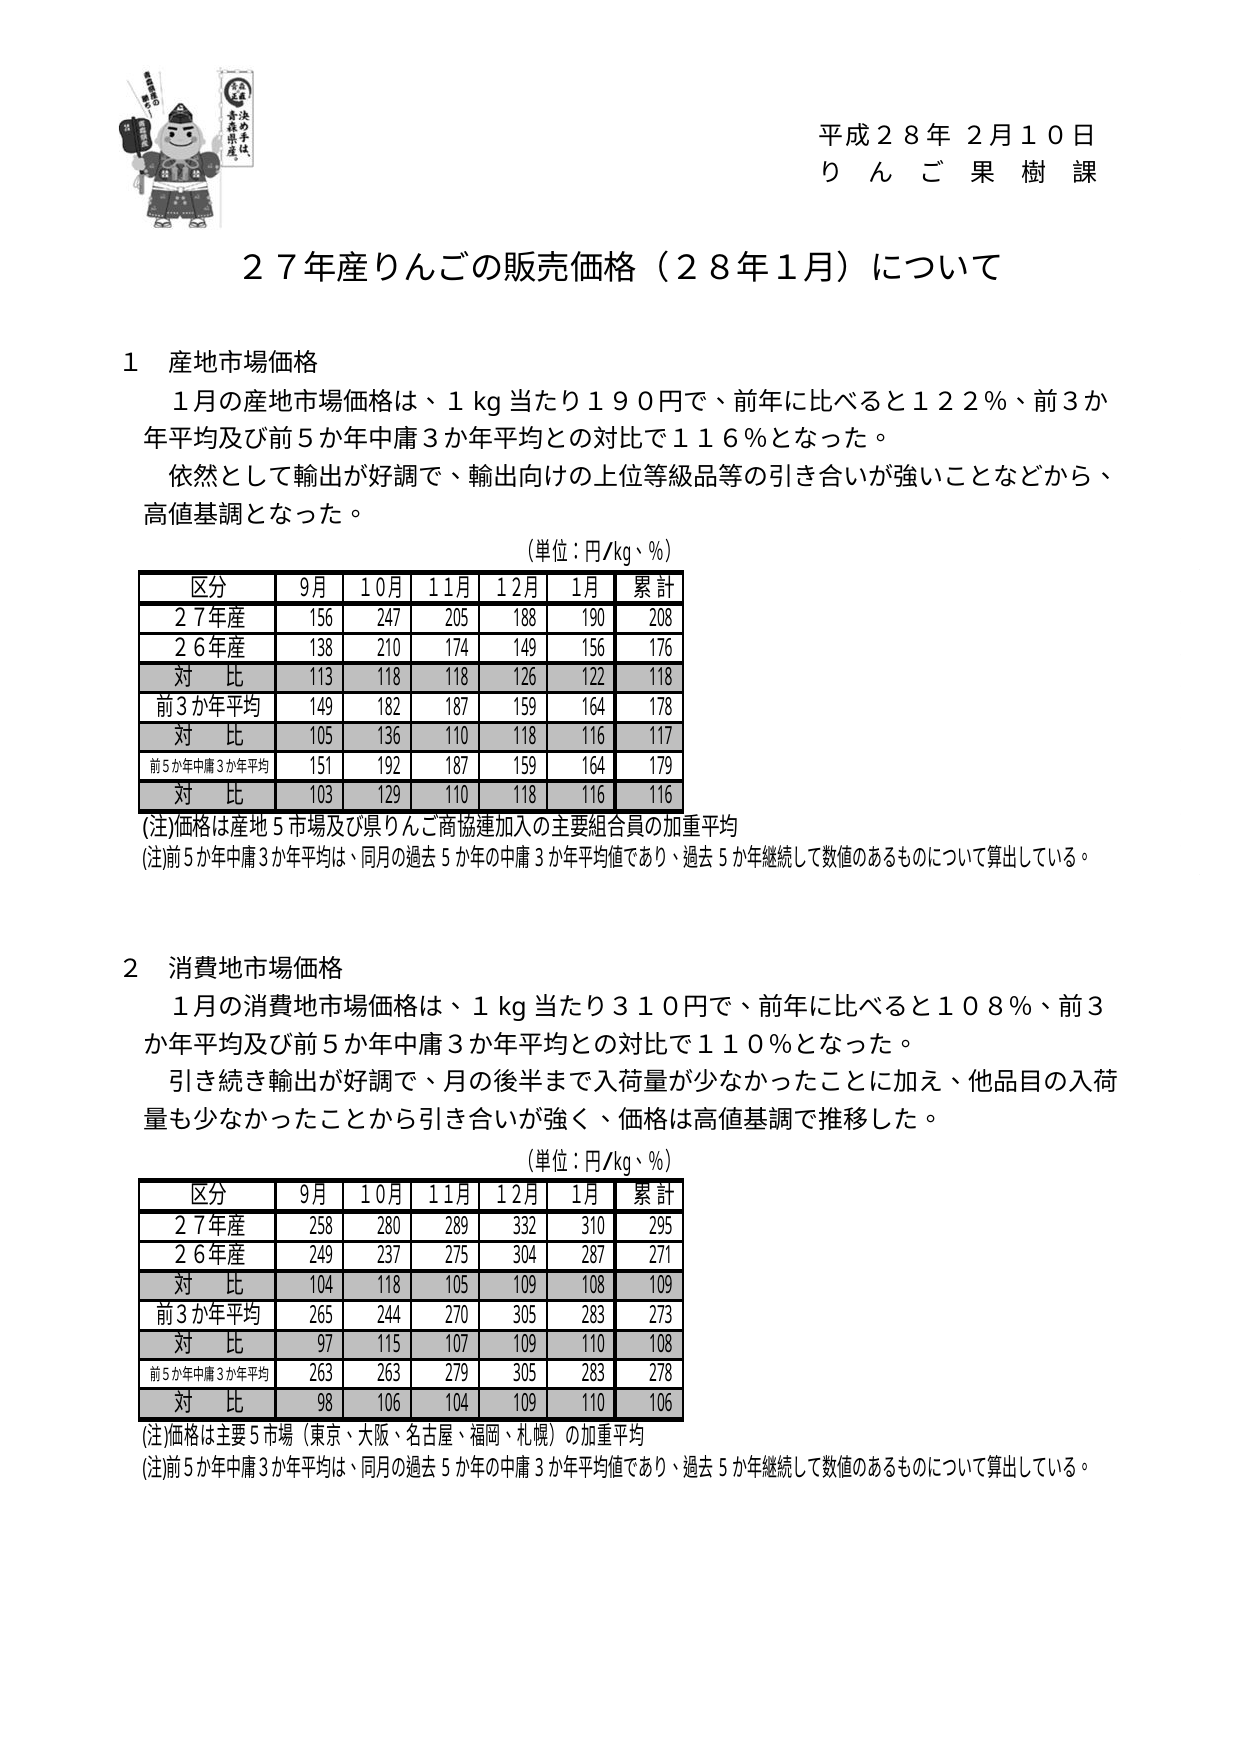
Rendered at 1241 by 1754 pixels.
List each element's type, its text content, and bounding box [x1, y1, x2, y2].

table_cell 110 [412, 724, 478, 750]
table_cell 106 [617, 1390, 682, 1417]
text ２ 消費地市場価格 [118, 951, 1198, 984]
table_cell 対 比 [140, 665, 274, 691]
table_header １２月 [480, 575, 546, 601]
table_cell 対 比 [140, 724, 274, 750]
table_cell 対 比 [140, 783, 274, 809]
table_cell 295 [617, 1214, 682, 1240]
table_cell 118 [480, 783, 546, 809]
table_header 区分 [140, 575, 274, 601]
table_cell ２６年産 [140, 1243, 274, 1269]
table_cell 97 [277, 1332, 342, 1358]
table_cell 176 [617, 635, 682, 661]
table_header 区分 [140, 1183, 274, 1209]
table_cell 前５か年中庸３か年平均 [140, 1361, 274, 1387]
table_cell 126 [480, 665, 546, 691]
table_cell 278 [617, 1361, 682, 1387]
table_cell 115 [344, 1332, 410, 1358]
table_cell 205 [412, 606, 478, 632]
table_cell 279 [412, 1361, 478, 1387]
text １ 産地市場価格 [118, 345, 1198, 379]
table_cell 118 [344, 665, 410, 691]
table_cell 263 [344, 1361, 410, 1387]
table_header ９月 [277, 1183, 342, 1209]
table_cell 237 [344, 1243, 410, 1269]
table_header １１月 [412, 575, 478, 601]
table_cell 116 [548, 783, 613, 809]
table_header １月 [548, 1183, 613, 1209]
table_cell 273 [617, 1302, 682, 1328]
table_cell 109 [617, 1273, 682, 1299]
table_cell 283 [548, 1361, 613, 1387]
table_cell 174 [412, 635, 478, 661]
table_header ９月 [277, 575, 342, 601]
table_cell 109 [480, 1273, 546, 1299]
table_cell 310 [548, 1214, 613, 1240]
table_cell 164 [548, 694, 613, 721]
text (注)価格は主要５市場（東京、大阪、名古屋、福岡、札幌）の加重平均 [142, 1422, 1198, 1451]
table_cell 275 [412, 1243, 478, 1269]
table_cell 前３か年平均 [140, 1302, 274, 1328]
table_cell 304 [480, 1243, 546, 1269]
text 依然として輸出が好調で、輸出向けの上位等級品等の引き合いが強いことなどから、高値基調となった。 [143, 458, 1122, 530]
table_cell 109 [480, 1390, 546, 1417]
table_cell 118 [344, 1273, 410, 1299]
table_cell ２７年産 [140, 606, 274, 632]
table_cell 156 [277, 606, 342, 632]
table_header １２月 [480, 1183, 546, 1209]
table_cell 103 [277, 783, 342, 809]
text (注)前５か年中庸３か年平均は、同月の過去5か年の中庸3か年平均値であり、過去5か年継続して数値のあるものについて算出している。 [142, 1451, 1198, 1483]
table_cell 対 比 [140, 1390, 274, 1417]
table_cell 210 [344, 635, 410, 661]
table_cell 109 [480, 1332, 546, 1358]
table_cell 159 [480, 753, 546, 779]
table_cell 108 [617, 1332, 682, 1358]
table_cell 前３か年平均 [140, 694, 274, 721]
table_cell 263 [277, 1361, 342, 1387]
table_cell 116 [548, 724, 613, 750]
table_cell 178 [617, 694, 682, 721]
table_cell 164 [548, 753, 613, 779]
table_cell 対 比 [140, 1332, 274, 1358]
table_cell 182 [344, 694, 410, 721]
table_cell 105 [412, 1273, 478, 1299]
table_header １月 [548, 575, 613, 601]
table_cell 108 [548, 1273, 613, 1299]
table_cell ２７年産 [140, 1214, 274, 1240]
text （単位：円/kg、％） [518, 1144, 682, 1178]
text １月の産地市場価格は、１kg 当たり１９０円で、前年に比べると１２２％、前３か年平均及び前５か年中庸３か年平均との対比で１１６％となった。 [143, 383, 1128, 455]
table_cell 118 [480, 724, 546, 750]
table_cell 265 [277, 1302, 342, 1328]
table_cell 305 [480, 1361, 546, 1387]
text （単位：円/kg、％） [518, 534, 682, 568]
table_cell 271 [617, 1243, 682, 1269]
table_cell 129 [344, 783, 410, 809]
table_cell 106 [344, 1390, 410, 1417]
table_cell 113 [277, 665, 342, 691]
table_header １０月 [344, 575, 410, 601]
table_cell 138 [277, 635, 342, 661]
table_cell 前５か年中庸３か年平均 [140, 753, 274, 779]
table_cell 110 [548, 1390, 613, 1417]
table_cell 151 [277, 753, 342, 779]
table_header 累 計 [617, 575, 682, 601]
table_cell 305 [480, 1302, 546, 1328]
text ２７年産りんごの販売価格（２８年１月）について [237, 244, 1198, 289]
table_cell 244 [344, 1302, 410, 1328]
table_cell 188 [480, 606, 546, 632]
table_cell 110 [412, 783, 478, 809]
table_cell 156 [548, 635, 613, 661]
table_cell 287 [548, 1243, 613, 1269]
text 平成２８年 ２月１０日り ん ご 果 樹 課 [818, 117, 1097, 189]
table_cell 249 [277, 1243, 342, 1269]
table_header １１月 [412, 1183, 478, 1209]
table_cell 149 [480, 635, 546, 661]
table_cell 118 [412, 665, 478, 691]
table_cell 136 [344, 724, 410, 750]
table_cell 118 [617, 665, 682, 691]
table_cell ２６年産 [140, 635, 274, 661]
table_cell 280 [344, 1214, 410, 1240]
table_cell 105 [277, 724, 342, 750]
table_cell 190 [548, 606, 613, 632]
table_cell 104 [277, 1273, 342, 1299]
text (注)価格は産地5市場及び県りんご商協連加入の主要組合員の加重平均 [142, 814, 1198, 841]
picture [118, 65, 254, 230]
table_cell 179 [617, 753, 682, 779]
table_header 累 計 [617, 1183, 682, 1209]
table_cell 208 [617, 606, 682, 632]
table_cell 117 [617, 724, 682, 750]
text １月の消費地市場価格は、１kg 当たり３１０円で、前年に比べると１０８％、前３か年平均及び前５か年中庸３か年平均との対比で１１０％となった。 [143, 988, 1128, 1060]
table_cell 104 [412, 1390, 478, 1417]
table_cell 110 [548, 1332, 613, 1358]
table_cell 192 [344, 753, 410, 779]
table_cell 116 [617, 783, 682, 809]
table_cell 332 [480, 1214, 546, 1240]
table_cell 対 比 [140, 1273, 274, 1299]
table_cell 247 [344, 606, 410, 632]
table_cell 107 [412, 1332, 478, 1358]
table_cell 98 [277, 1390, 342, 1417]
table_header １０月 [344, 1183, 410, 1209]
table_cell 258 [277, 1214, 342, 1240]
text 引き続き輸出が好調で、月の後半まで入荷量が少なかったことに加え、他品目の入荷量も少なかったことから引き合いが強く、価格は高値基調で推移した。 [143, 1064, 1122, 1136]
table_cell 159 [480, 694, 546, 721]
table_cell 187 [412, 753, 478, 779]
table_cell 270 [412, 1302, 478, 1328]
table_cell 283 [548, 1302, 613, 1328]
table_cell 122 [548, 665, 613, 691]
text (注)前５か年中庸３か年平均は、同月の過去5か年の中庸3か年平均値であり、過去5か年継続して数値のあるものについて算出している。 [142, 841, 1198, 873]
table_cell 289 [412, 1214, 478, 1240]
table_cell 149 [277, 694, 342, 721]
table_cell 187 [412, 694, 478, 721]
